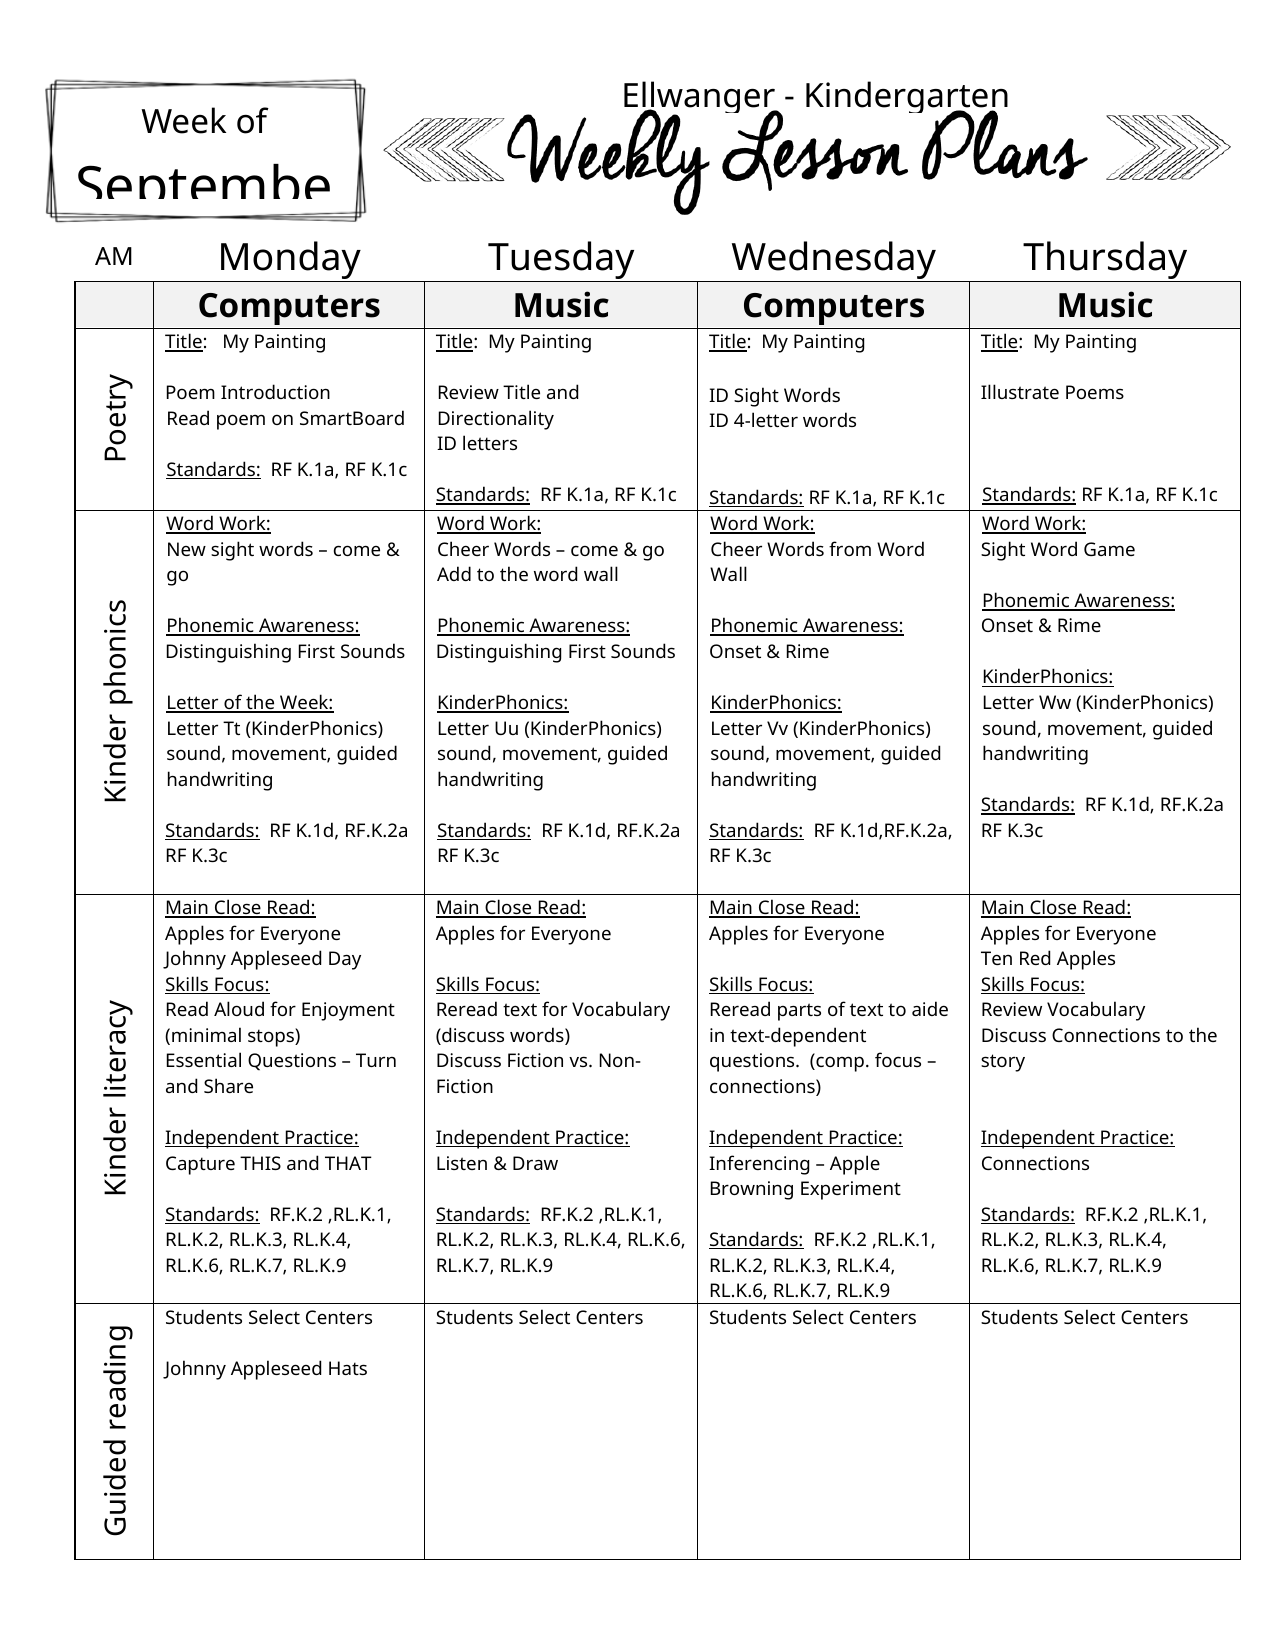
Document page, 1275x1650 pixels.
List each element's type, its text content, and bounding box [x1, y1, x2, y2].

picture [43, 75, 369, 228]
table_header Wednesday [698, 230, 969, 281]
table_cell Guided reading [76, 1304, 153, 1559]
table_cell Students Select Centers [970, 1304, 1240, 1559]
table_cell Students Select Centers [698, 1304, 969, 1559]
table_cell Computers [698, 282, 969, 327]
table_cell Music [970, 282, 1240, 327]
table_cell Main Close Read: Apples for Everyone Ten Red Apples Skills Focus: Review Vocabulary Discuss Connections to the story Independent Practice: Connections Standards: RF.K.2 ,RL.K.1, RL.K.2, RL.K.3, RL.K.4, RL.K.6, RL.K.7, RL.K.9 [970, 895, 1240, 1303]
table_cell Students Select Centers [425, 1304, 697, 1559]
table_cell Main Close Read: Apples for Everyone Skills Focus: Reread text for Vocabulary (discuss words) Discuss Fiction vs. Non-Fiction Independent Practice: Listen & Draw Standards: RF.K.2 ,RL.K.1, RL.K.2, RL.K.3, RL.K.4, RL.K.6, RL.K.7, RL.K.9 [425, 895, 697, 1303]
table_header Thursday [969, 230, 1241, 281]
table_cell [76, 282, 153, 327]
picture [375, 106, 710, 219]
table_cell Word Work: New sight words – come & go Phonemic Awareness: Distinguishing First Sounds Letter of the Week: Letter Tt (KinderPhonics) sound, movement, guided handwriting Standards: RF K.1d, RF.K.2a RF K.3c [154, 511, 424, 893]
table_cell Word Work: Cheer Words from Word Wall Phonemic Awareness: Onset & Rime KinderPhonics: Letter Vv (KinderPhonics) sound, movement, guided handwriting Standards: RF K.1d,RF.K.2a, RF K.3c [698, 511, 969, 893]
table_cell Word Work: Sight Word Game Phonemic Awareness: Onset & Rime KinderPhonics: Letter Ww (KinderPhonics) sound, movement, guided handwriting Standards: RF K.1d, RF.K.2a RF K.3c [970, 511, 1240, 893]
table_cell Music [425, 282, 697, 327]
table_cell Students Select Centers Johnny Appleseed Hats [154, 1304, 424, 1559]
table_header Monday [154, 230, 424, 281]
table_cell Computers [154, 282, 424, 327]
table_header AM [75, 230, 154, 281]
table_cell Poetry [76, 329, 153, 510]
table_cell Main Close Read: Apples for Everyone Johnny Appleseed Day Skills Focus: Read Aloud for Enjoyment (minimal stops) Essential Questions – Turn and Share Independent Practice: Capture THIS and THAT Standards: RF.K.2 ,RL.K.1, RL.K.2, RL.K.3, RL.K.4, RL.K.6, RL.K.7, RL.K.9 [154, 895, 424, 1303]
table_cell Title: My Painting Review Title and Directionality ID letters Standards: RF K.1a, RF K.1c [425, 329, 697, 510]
picture [717, 106, 1245, 191]
table_cell Main Close Read: Apples for Everyone Skills Focus: Reread parts of text to aide in text-dependent questions. (comp. focus – connections) Independent Practice: Inferencing – Apple Browning Experiment Standards: RF.K.2 ,RL.K.1, RL.K.2, RL.K.3, RL.K.4, RL.K.6, RL.K.7, RL.K.9 [698, 895, 969, 1303]
table_cell Word Work: Cheer Words – come & go Add to the word wall Phonemic Awareness: Distinguishing First Sounds KinderPhonics: Letter Uu (KinderPhonics) sound, movement, guided handwriting Standards: RF K.1d, RF.K.2a RF K.3c [425, 511, 697, 893]
table_cell Title: My Painting Illustrate Poems Standards: RF K.1a, RF K.1c [970, 329, 1240, 510]
table_header Tuesday [424, 230, 698, 281]
table_cell Kinder literacy [76, 895, 153, 1303]
table_cell Kinder phonics [76, 511, 153, 893]
table_cell Title: My Painting ID Sight Words ID 4-letter words Standards: RF K.1a, RF K.1c [698, 329, 969, 510]
table_cell Title: My Painting Poem Introduction Read poem on SmartBoard Standards: RF K.1a, RF K.1c [154, 329, 424, 510]
